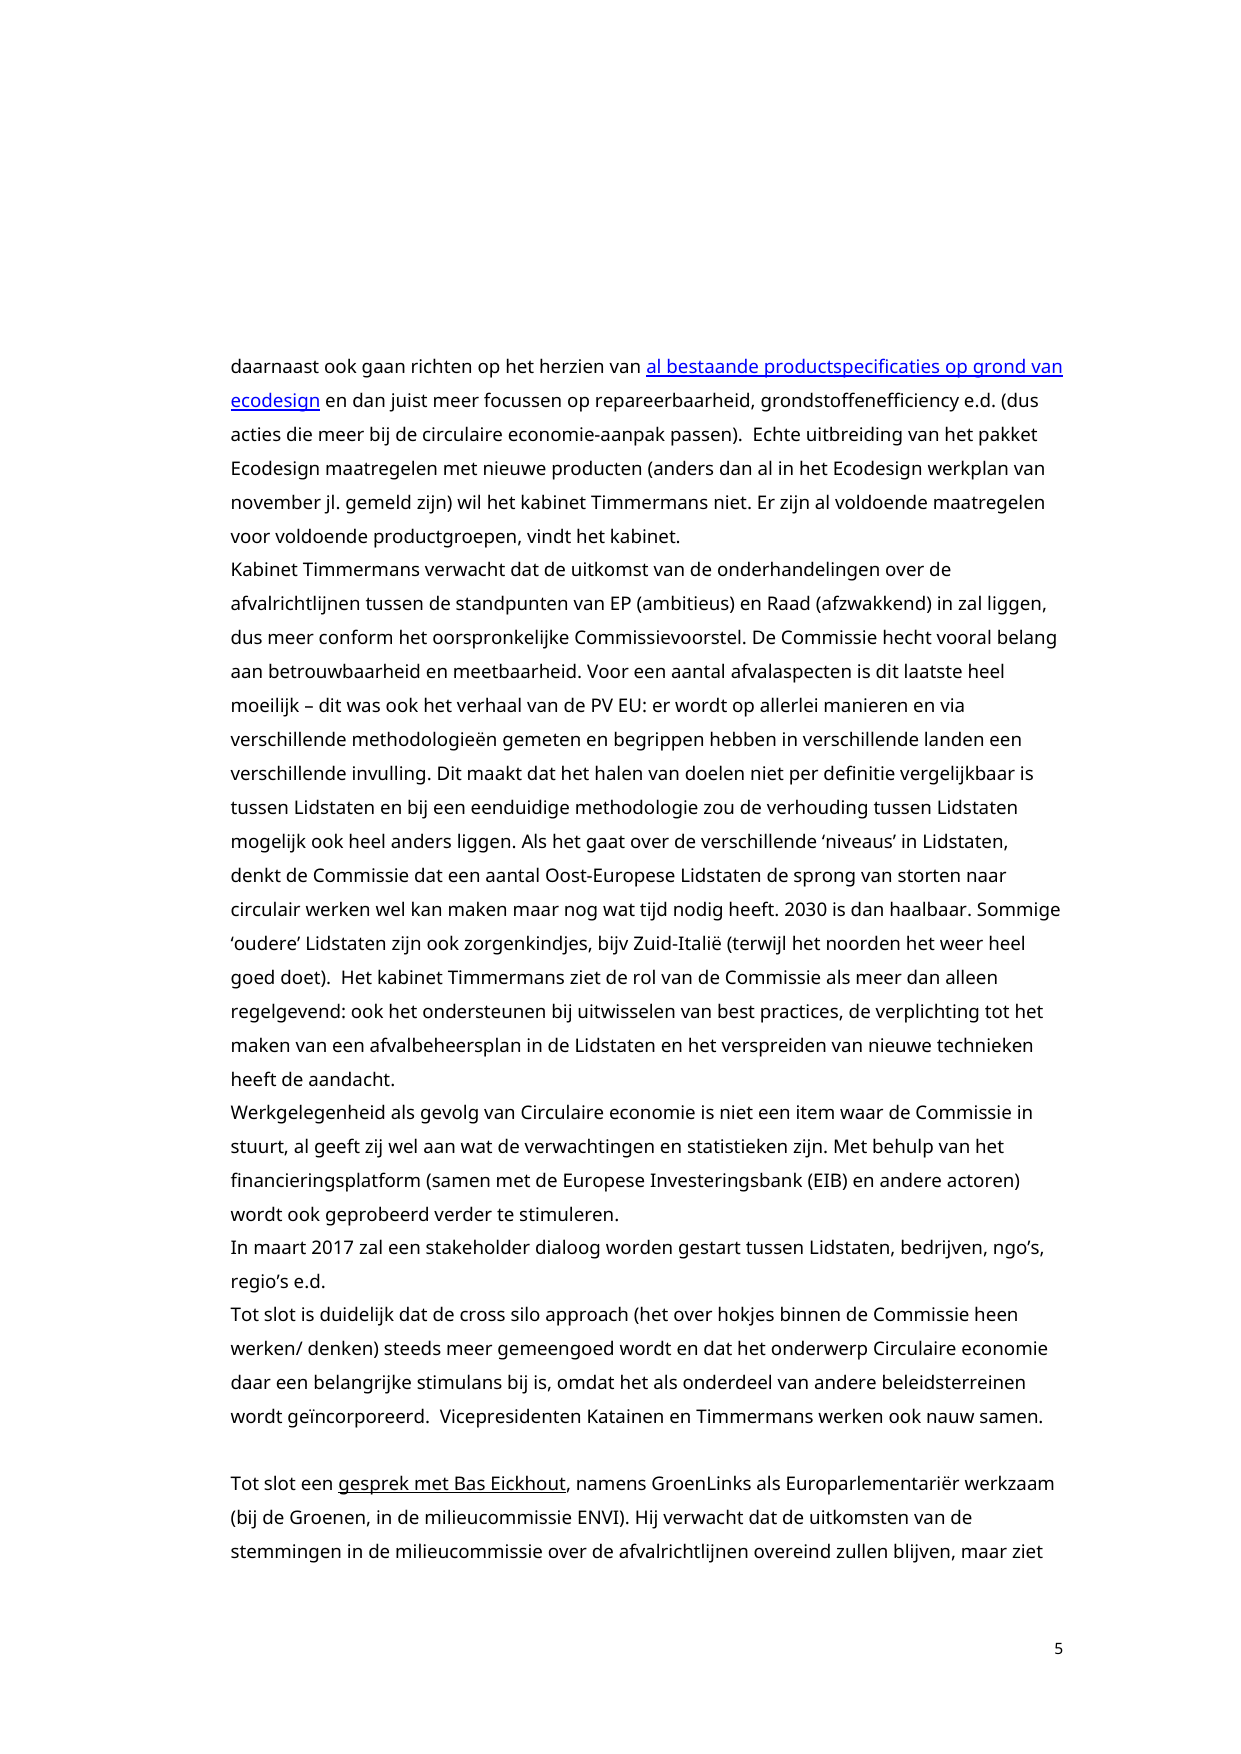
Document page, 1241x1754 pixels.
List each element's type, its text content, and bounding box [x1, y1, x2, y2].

text Tot slot is duidelijk dat de cross silo approach (het over hokjes binnen de Commissie heen werken/ denken) steeds meer gemeengoed wordt en dat het onderwerp Circulaire economie daar een belangrijke stimulans bij is, omdat het als onderdeel van andere beleidsterreinen wordt geïncorporeerd. Vicepresidenten Katainen en Timmermans werken ook nauw samen. [230, 1300, 1063, 1431]
text In maart 2017 zal een stakeholder dialoog worden gestart tussen Lidstaten, bedrijven, ngo’s, regio’s e.d. [230, 1232, 1063, 1296]
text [230, 1468, 1063, 1566]
text Kabinet Timmermans verwacht dat de uitkomst van de onderhandelingen over de afvalrichtlijnen tussen de standpunten van EP (ambitieus) en Raad (afzwakkend) in zal liggen, dus meer conform het oorspronkelijke Commissievoorstel. De Commissie hecht vooral belang aan betrouwbaarheid en meetbaarheid. Voor een aantal afvalaspecten is dit laatste heel moeilijk – dit was ook het verhaal van de PV EU: er wordt op allerlei manieren en via verschillende methodologieën gemeten en begrippen hebben in verschillende landen een verschillende invulling. Dit maakt dat het halen van doelen niet per definitie vergelijkbaar is tussen Lidstaten en bij een eenduidige methodologie zou de verhouding tussen Lidstaten mogelijk ook heel anders liggen. Als het gaat over de verschillende ‘niveaus’ in Lidstaten, denkt de Commissie dat een aantal Oost-Europese Lidstaten de sprong van storten naar circulair werken wel kan maken maar nog wat tijd nodig heeft. 2030 is dan haalbaar. Sommige ‘oudere’ Lidstaten zijn ook zorgenkindjes, bijv Zuid-Italië (terwijl het noorden het weer heel goed doet). Het kabinet Timmermans ziet de rol van de Commissie als meer dan alleen regelgevend: ook het ondersteunen bij uitwisselen van best practices, de verplichting tot het maken van een afvalbeheersplan in de Lidstaten en het verspreiden van nieuwe technieken heeft de aandacht. [230, 554, 1063, 1093]
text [230, 351, 1063, 551]
text Werkgelegenheid als gevolg van Circulaire economie is niet een item waar de Commissie in stuurt, al geeft zij wel aan wat de verwachtingen en statistieken zijn. Met behulp van het financieringsplatform (samen met de Europese Investeringsbank (EIB) en andere actoren) wordt ook geprobeerd verder te stimuleren. [230, 1097, 1063, 1229]
